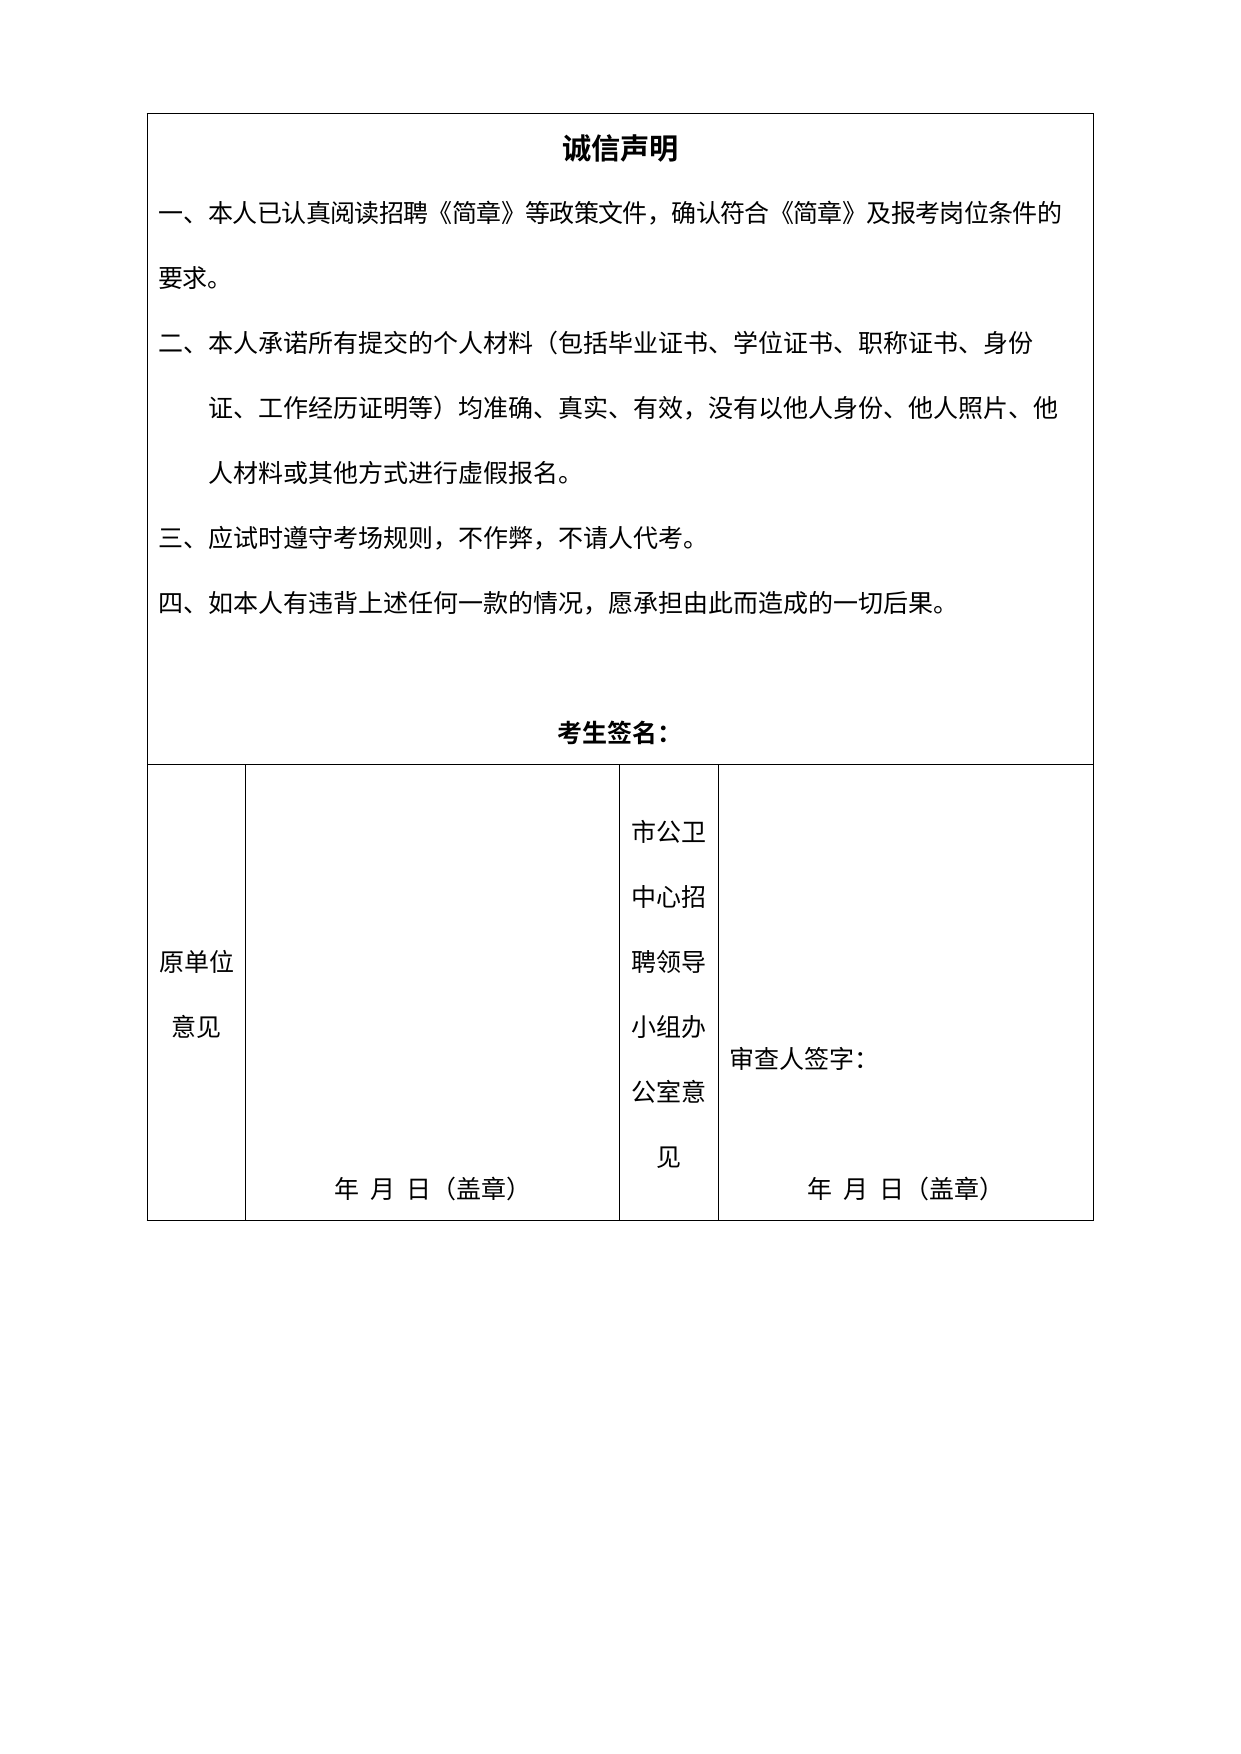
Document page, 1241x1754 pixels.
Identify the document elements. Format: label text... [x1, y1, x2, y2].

table_cell 审查人签字： 年 月 日（盖章） [719, 765, 1093, 1220]
table_cell 原单位意见 [148, 765, 245, 1220]
table_cell 诚信声明 一、本人已认真阅读招聘《简章》等政策文件，确认符合《简章》及报考岗位条件的要求。 二、本人承诺所有提交的个人材料（包括毕业证书、学位证书、职称证书、身份证、工作经历证明等）均准确、真实、有效，没有以他人身份、他人照片、他人材料或其他方式进行虚假报名。 三、应试时遵守考场规则，不作弊，不请人代考。 四、如本人有违背上述任何一款的情况，愿承担由此而造成的一切后果。 考生签名： [148, 114, 1093, 764]
table_cell 市公卫中心招聘领导小组办公室意见 [620, 765, 718, 1220]
table_cell 年 月 日（盖章） [246, 765, 619, 1220]
